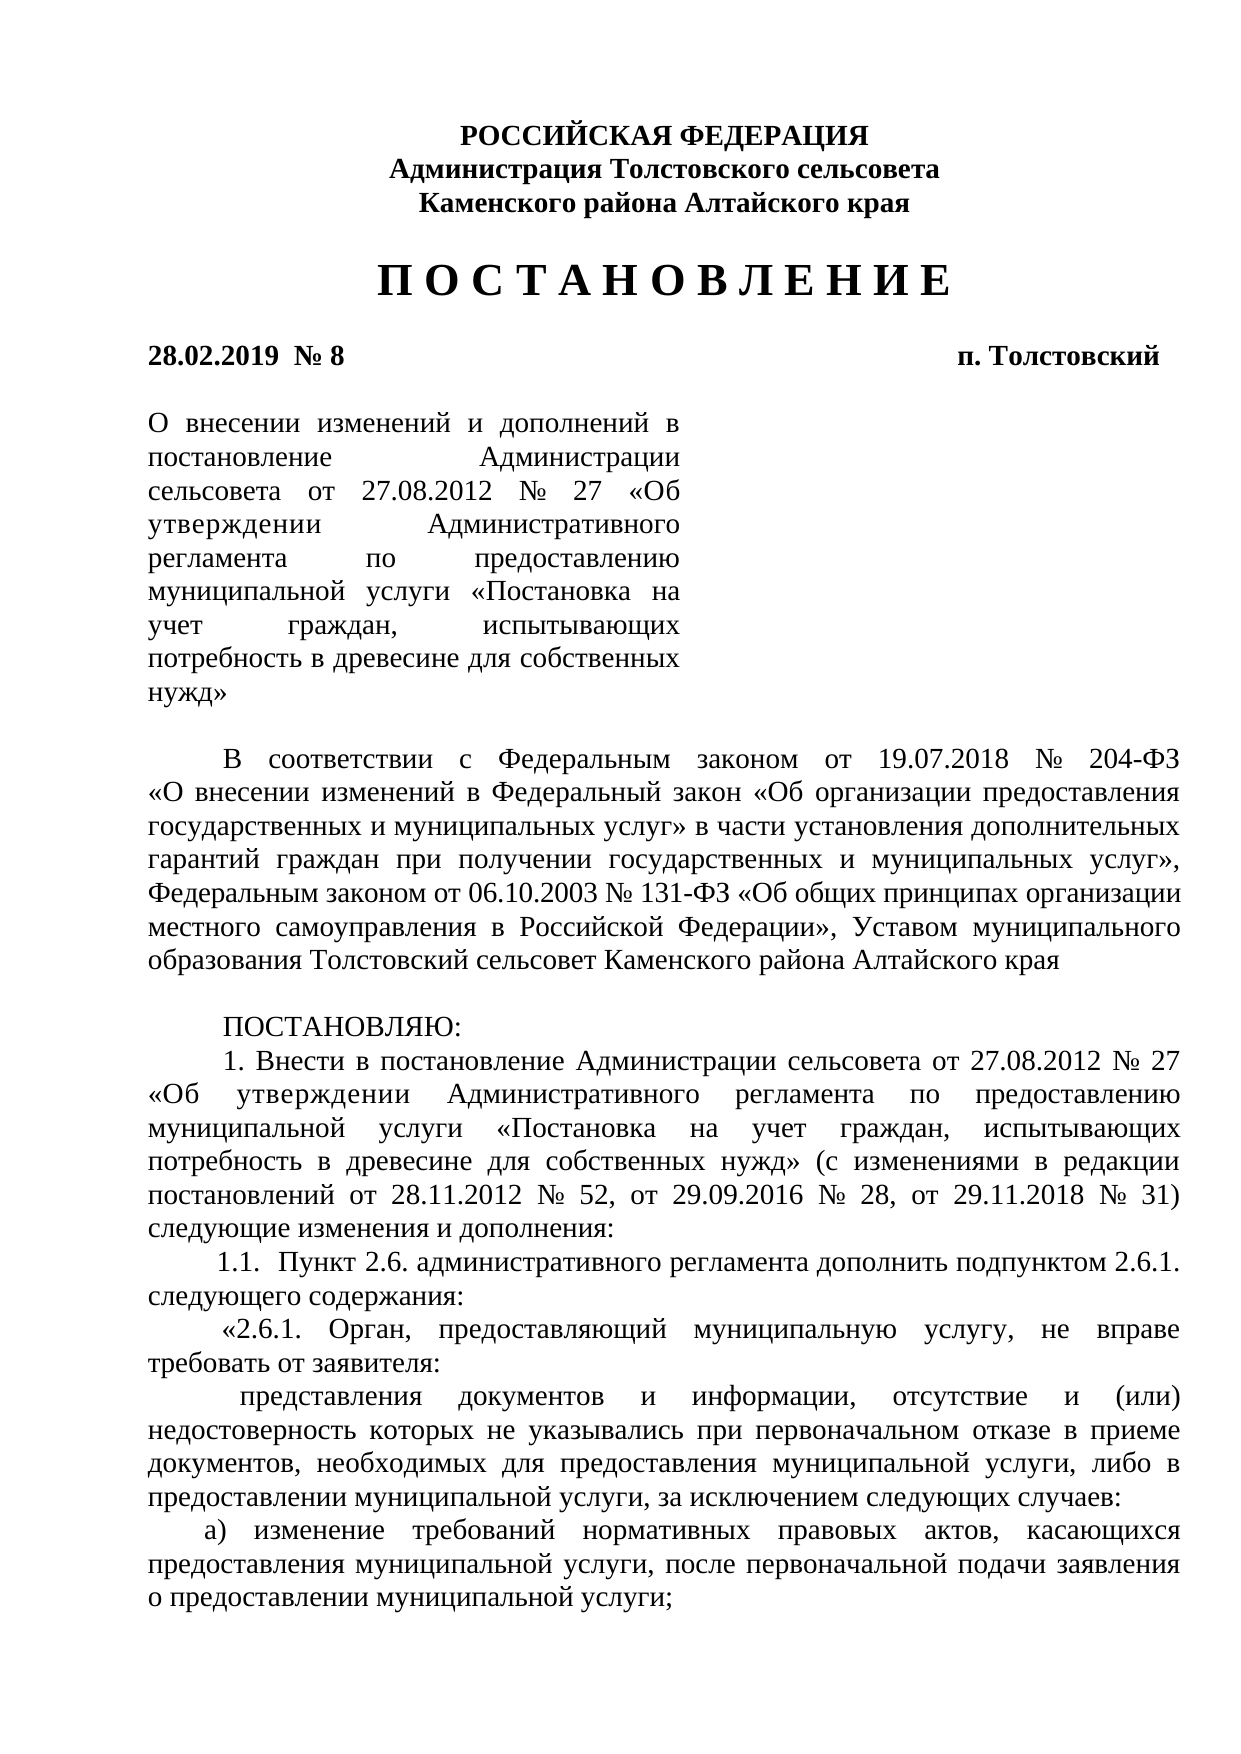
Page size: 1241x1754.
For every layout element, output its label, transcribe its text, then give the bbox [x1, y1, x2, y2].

text 1. Внести в постановление Администрации сельсовета от 27.08.2012 № 27 «Об утверждении Административного регламента по предоставлению муниципальной услуги «Постановка на учет граждан, испытывающих потребность в древесине для собственных нужд» (с изменениями в редакции постановлений от 28.11.2012 № 52, от 29.09.2016 № 28, от 29.11.2018 № 31) следующие изменения и дополнения: [148, 1043, 1181, 1244]
text представления документов и информации, отсутствие и (или) недостоверность которых не указывались при первоначальном отказе в приеме документов, необходимых для предоставления муниципальной услуги, либо в предоставлении муниципальной услуги, за исключением следующих случаев: [148, 1378, 1181, 1512]
text 1.1. Пункт 2.6. административного регламента дополнить подпунктом 2.6.1. следующего содержания: [148, 1244, 1181, 1311]
text «2.6.1. Орган, предоставляющий муниципальную услугу, не вправе требовать от заявителя: [148, 1311, 1181, 1378]
text а) изменение требований нормативных правовых актов, касающихся предоставления муниципальной услуги, после первоначальной подачи заявления о предоставлении муниципальной услуги; [148, 1512, 1181, 1613]
text П О С Т А Н О В Л Е Н И Е [148, 252, 1181, 305]
text Каменского района Алтайского края [148, 185, 1181, 219]
text ПОСТАНОВЛЯЮ: [148, 1009, 1181, 1043]
text В соответствии с Федеральным законом от 19.07.2018 № 204-ФЗ «О внесении изменений в Федеральный закон «Об организации предоставления государственных и муниципальных услуг» в части установления дополнительных гарантий граждан при получении государственных и муниципальных услуг», Федеральным законом от 06.10.2003 № 131-ФЗ «Об общих принципах организации местного самоуправления в Российской Федерации», Уставом муниципального образования Толстовский сельсовет Каменского района Алтайского края [148, 741, 1181, 976]
table_header О внесении изменений и дополнений в постановление Администрации сельсовета от 27.08.2012 № 27 «Об утверждении Административного регламента по предоставлению муниципальной услуги «Постановка на учет граждан, испытывающих потребность в древесине для собственных нужд» [136, 406, 691, 707]
text Администрация Толстовского сельсовета [148, 152, 1181, 185]
text РОССИЙСКАЯ ФЕДЕРАЦИЯ [148, 118, 1181, 152]
text 28.02.2019 № 8 п. Толстовский [148, 338, 1181, 372]
